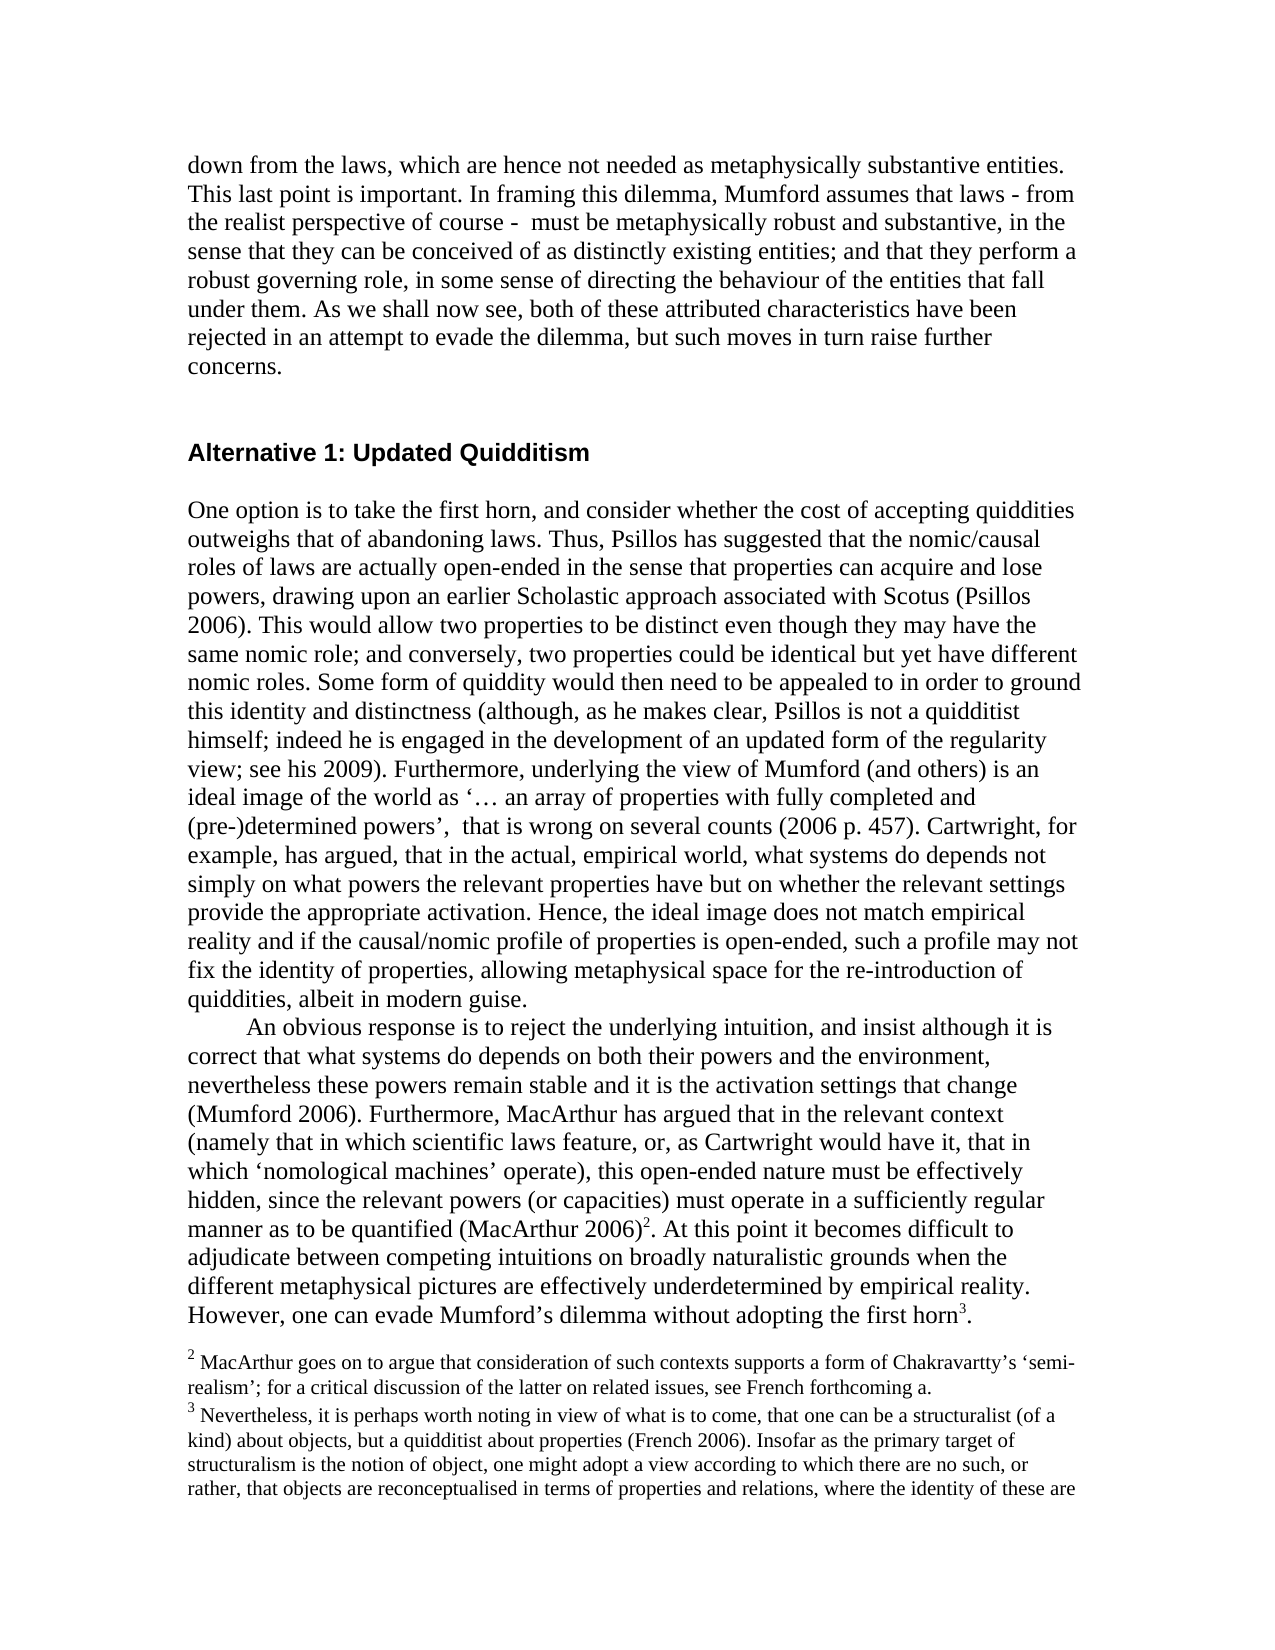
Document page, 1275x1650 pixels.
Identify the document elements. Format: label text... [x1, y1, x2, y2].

text Alternative 1: Updated Quidditism [187, 437, 1087, 466]
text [187, 150, 1087, 380]
text An obvious response is to reject the underlying intuition, and insist although it is correct that what systems do depends on both their powers and the environment, nevertheless these powers remain stable and it is the activation settings that change (Mumford 2006). Furthermore, MacArthur has argued that in the relevant context (namely that in which scientific laws feature, or, as Cartwright would have it, that in which ‘nomological machines’ operate), this open-ended nature must be effectively hidden, since the relevant powers (or capacities) must operate in a sufficiently regular manner as to be quantified (MacArthur 2006). At this point it becomes difficult to adjudicate between competing intuitions on broadly naturalistic grounds when the different metaphysical pictures are effectively underdetermined by empirical reality. However, one can evade Mumford’s dilemma without adopting the first horn. [187, 1012, 1087, 1329]
text One option is to take the first horn, and consider whether the cost of accepting quiddities outweighs that of abandoning laws. Thus, Psillos has suggested that the nomic/causal roles of laws are actually open-ended in the sense that properties can acquire and lose powers, drawing upon an earlier Scholastic approach associated with Scotus (Psillos 2006). This would allow two properties to be distinct even though they may have the same nomic role; and conversely, two properties could be identical but yet have different nomic roles. Some form of quiddity would then need to be appealed to in order to ground this identity and distinctness (although, as he makes clear, Psillos is not a quidditist himself; indeed he is engaged in the development of an updated form of the regularity view; see his 2009). Furthermore, underlying the view of Mumford (and others) is an ideal image of the world as ‘… an array of properties with fully completed and (pre-)determined powers’, that is wrong on several counts (2006 p. 457). Cartwright, for example, has argued, that in the actual, empirical world, what systems do depends not simply on what powers the relevant properties have but on whether the relevant settings provide the appropriate activation. Hence, the ideal image does not match empirical reality and if the causal/nomic profile of properties is open-ended, such a profile may not fix the identity of properties, allowing metaphysical space for the re-introduction of quiddities, albeit in modern guise. [187, 495, 1087, 1012]
